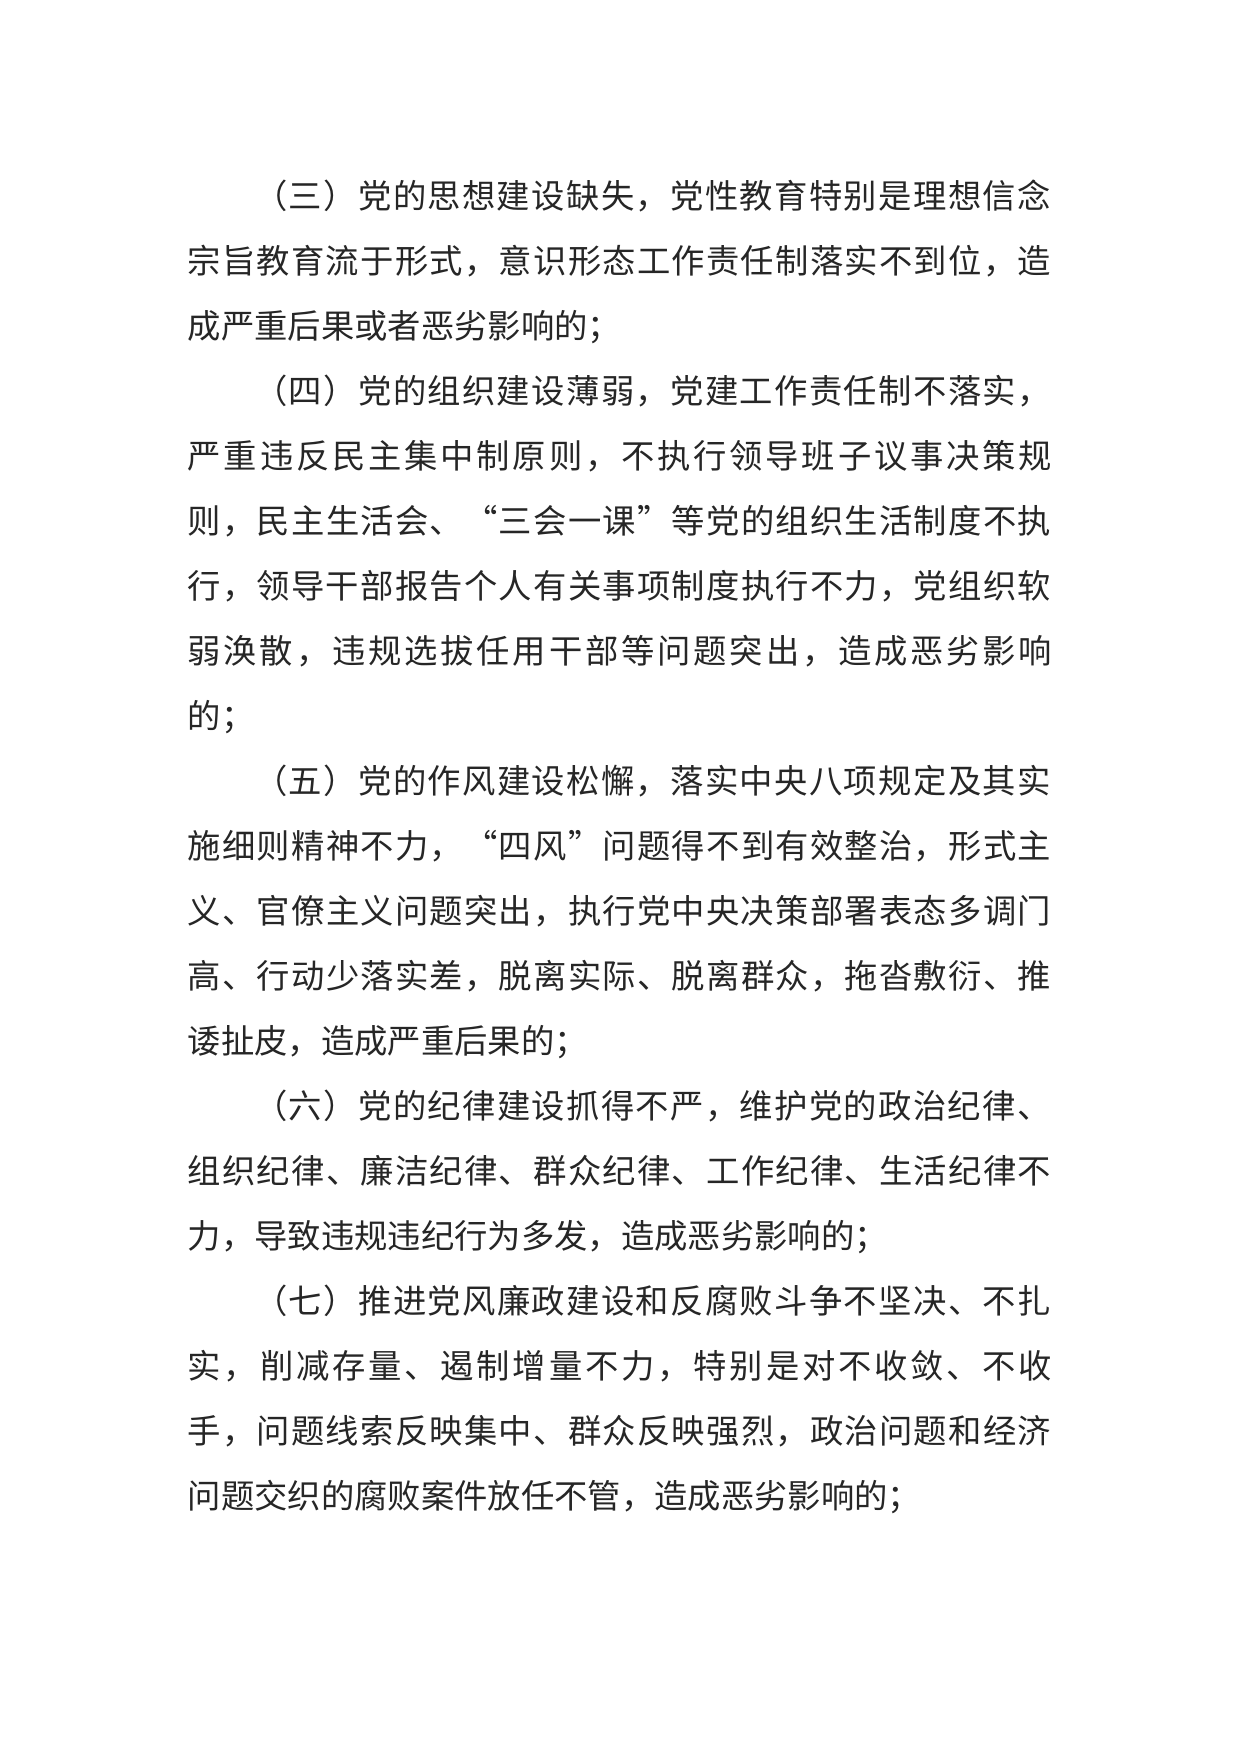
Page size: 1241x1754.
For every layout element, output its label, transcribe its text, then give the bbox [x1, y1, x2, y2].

text （三）党的思想建设缺失，党性教育特别是理想信念宗旨教育流于形式，意识形态工作责任制落实不到位，造成严重后果或者恶劣影响的； [187, 162, 1053, 357]
text （七）推进党风廉政建设和反腐败斗争不坚决、不扎实，削减存量、遏制增量不力，特别是对不收敛、不收手，问题线索反映集中、群众反映强烈，政治问题和经济问题交织的腐败案件放任不管，造成恶劣影响的； [187, 1267, 1053, 1527]
text （四）党的组织建设薄弱，党建工作责任制不落实，严重违反民主集中制原则，不执行领导班子议事决策规则，民主生活会、“三会一课”等党的组织生活制度不执行，领导干部报告个人有关事项制度执行不力，党组织软弱涣散，违规选拔任用干部等问题突出，造成恶劣影响的； [187, 357, 1053, 747]
text （六）党的纪律建设抓得不严，维护党的政治纪律、组织纪律、廉洁纪律、群众纪律、工作纪律、生活纪律不力，导致违规违纪行为多发，造成恶劣影响的； [187, 1072, 1053, 1267]
text （五）党的作风建设松懈，落实中央八项规定及其实施细则精神不力，“四风”问题得不到有效整治，形式主义、官僚主义问题突出，执行党中央决策部署表态多调门高、行动少落实差，脱离实际、脱离群众，拖沓敷衍、推诿扯皮，造成严重后果的； [187, 747, 1053, 1072]
